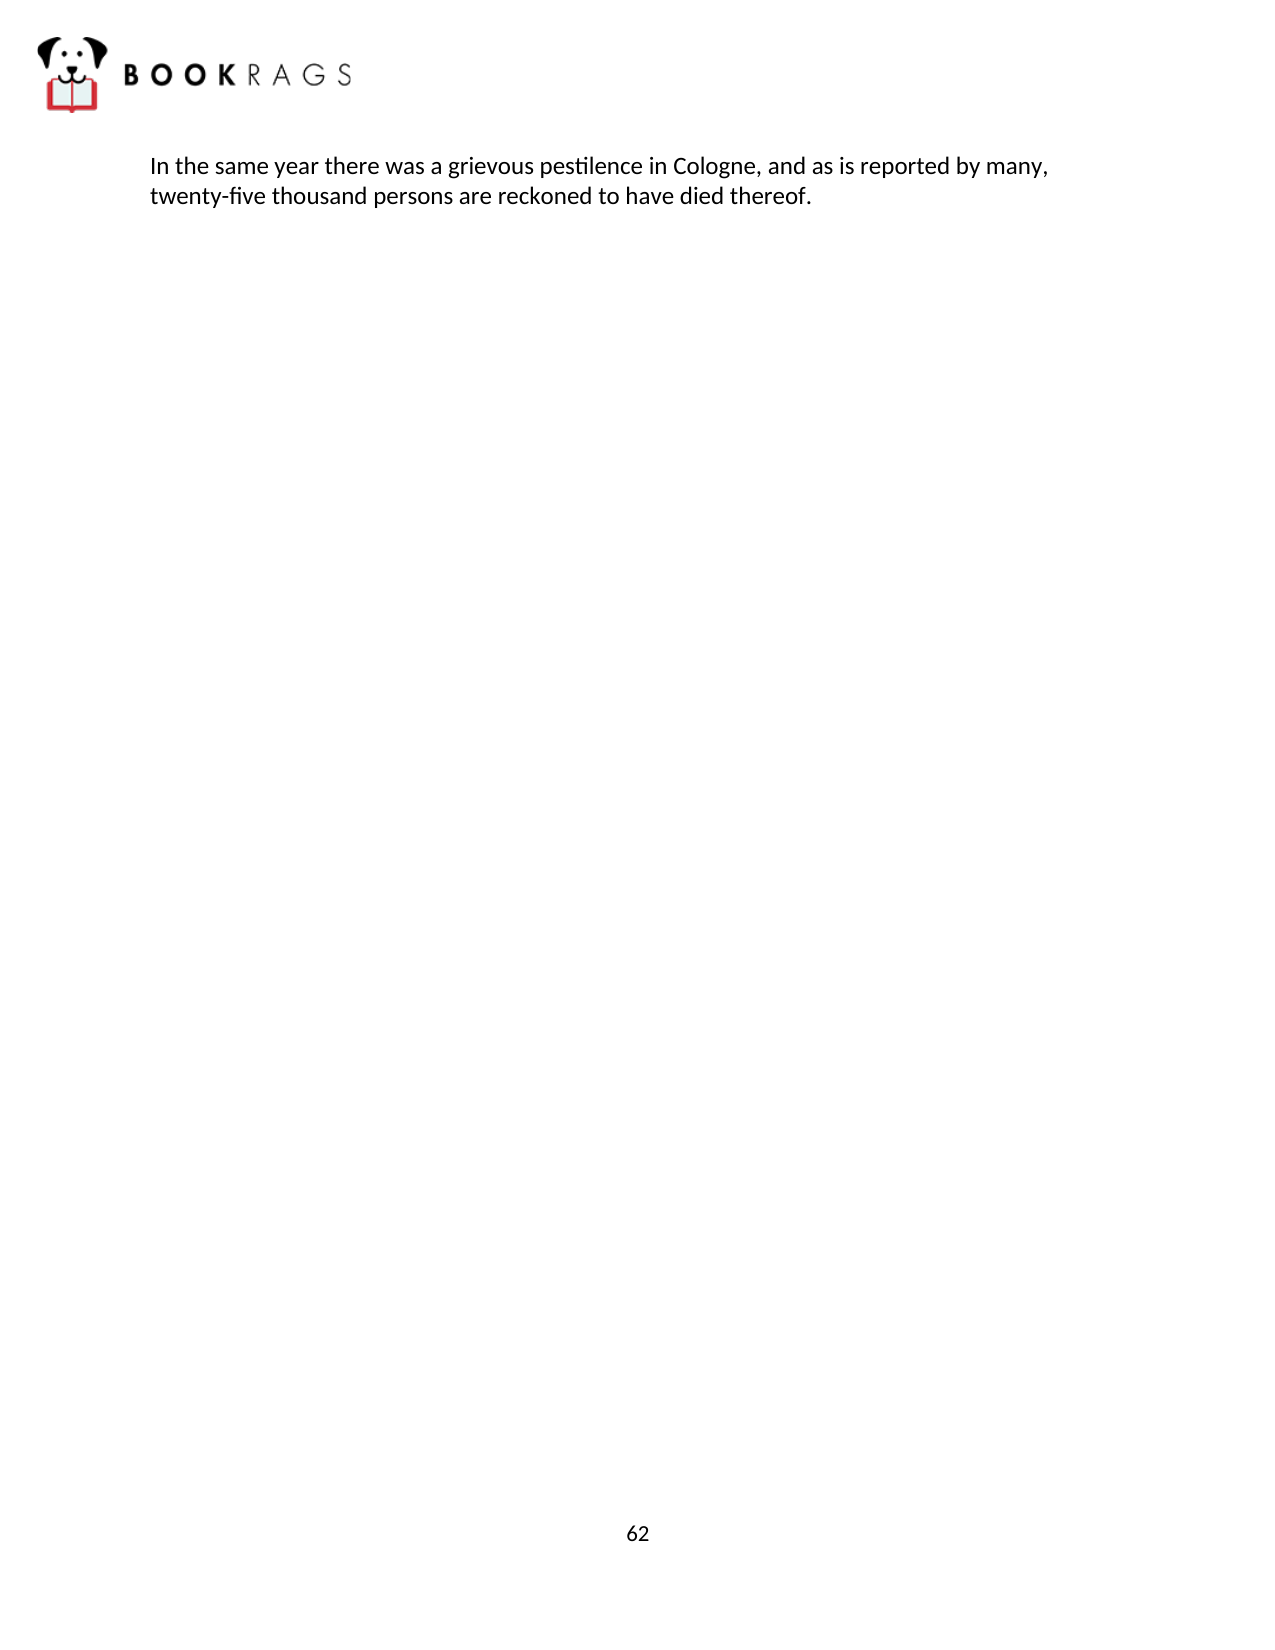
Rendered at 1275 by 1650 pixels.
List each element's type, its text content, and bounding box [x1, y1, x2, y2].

text In the same year there was a grievous pestilence in Cologne, and as is reported by many, twenty-five thousand persons are reckoned to have died thereof. [150, 150, 1125, 211]
picture [37, 37, 351, 113]
